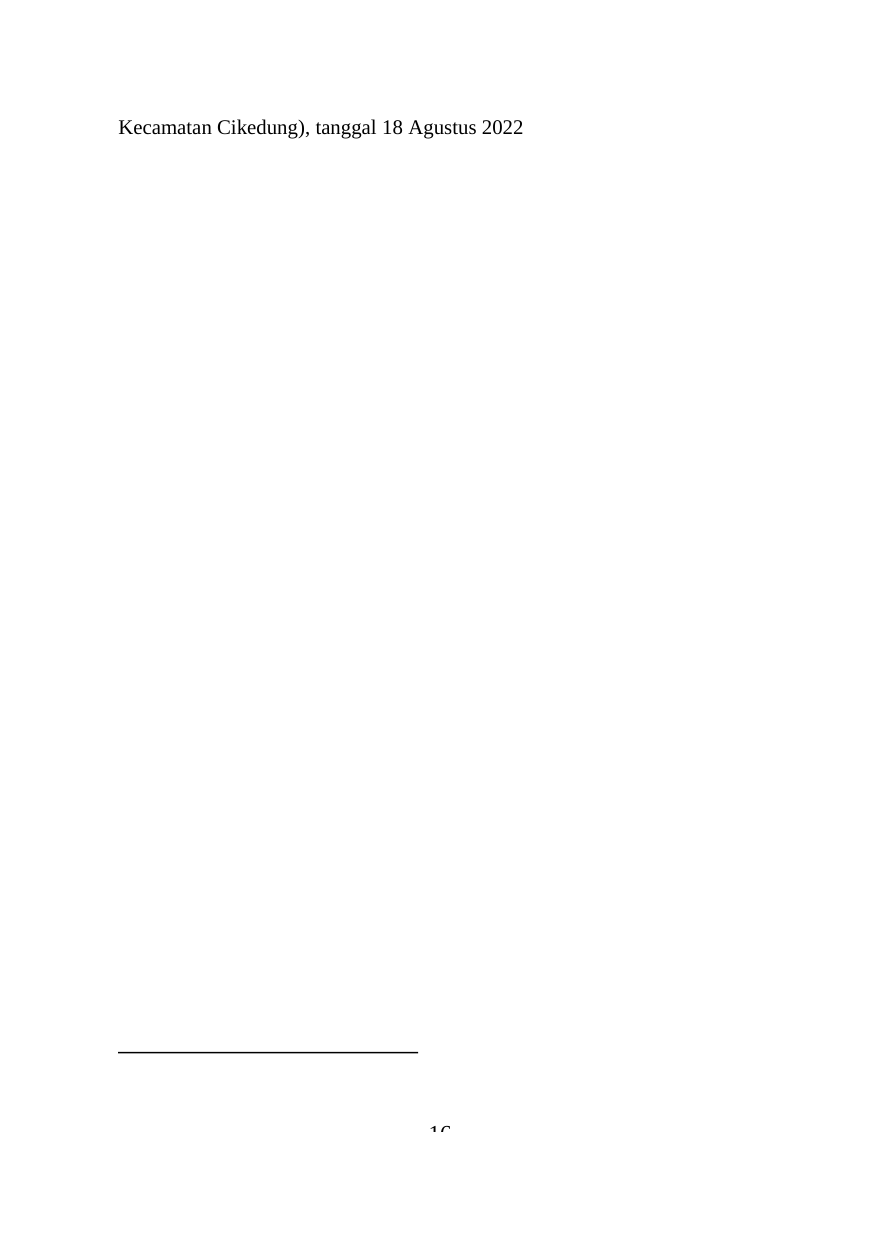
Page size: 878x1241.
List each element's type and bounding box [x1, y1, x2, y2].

text [118, 114, 829, 139]
